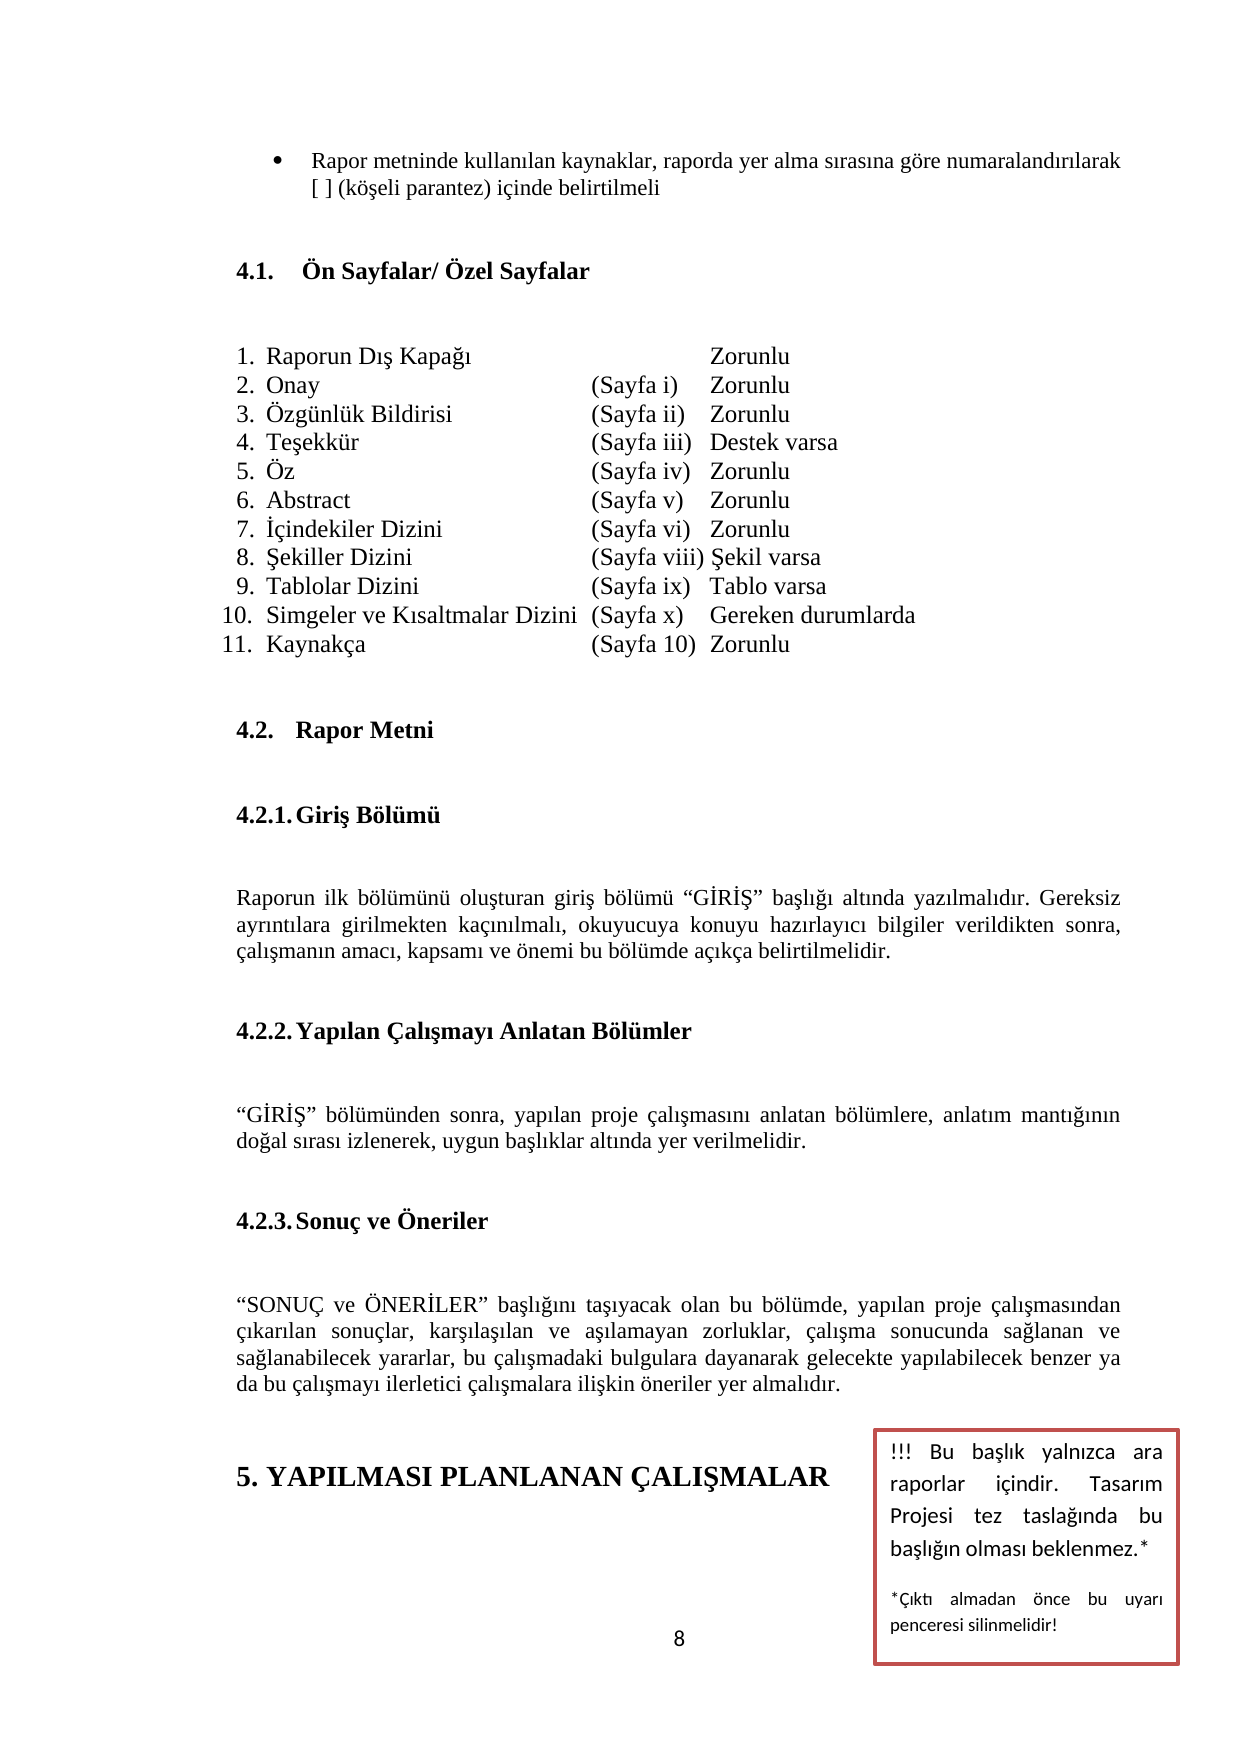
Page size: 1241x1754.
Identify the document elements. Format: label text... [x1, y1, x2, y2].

list Şekiller Dizini (Sayfa viii) Şekil varsa [236, 542, 1122, 571]
list Abstract (Sayfa v) Zorunlu [236, 485, 1122, 514]
list Rapor metninde kullanılan kaynaklar, raporda yer alma sırasına göre numaralandırılarak [ ] (köşeli parantez) içinde belirtilmeli [274, 148, 1122, 200]
text “GİRİŞ” bölümünden sonra, yapılan proje çalışmasını anlatan bölümlere, anlatım mantığının doğal sırası izlenerek, uygun başlıklar altında yer verilmelidir. [236, 1101, 1122, 1154]
subtitle Yapılan Çalışmayı Anlatan Bölümler [236, 1016, 1122, 1045]
subtitle Ön Sayfalar/ Özel Sayfalar [236, 256, 1122, 285]
subtitle Rapor Metni [236, 715, 1122, 744]
list Kaynakça (Sayfa 10) Zorunlu [221, 629, 1122, 657]
list Öz (Sayfa iv) Zorunlu [236, 456, 1122, 485]
list Simgeler ve Kısaltmalar Dizini (Sayfa x) Gereken durumlarda [221, 600, 1122, 629]
text “SONUÇ ve ÖNERİLER” başlığını taşıyacak olan bu bölümde, yapılan proje çalışmasından çıkarılan sonuçlar, karşılaşılan ve aşılamayan zorluklar, çalışma sonucunda sağlanan ve sağlanabilecek yararlar, bu çalışmadaki bulgulara dayanarak gelecekte yapılabilecek benzer ya da bu çalışmayı ilerletici çalışmalara ilişkin öneriler yer almalıdır. [236, 1291, 1122, 1397]
list Onay (Sayfa i) Zorunlu [236, 370, 1122, 399]
list Özgünlük Bildirisi (Sayfa ii) Zorunlu [236, 399, 1122, 427]
list İçindekiler Dizini (Sayfa vi) Zorunlu [236, 514, 1122, 542]
subtitle Giriş Bölümü [236, 800, 1122, 828]
text Raporun ilk bölümünü oluşturan giriş bölümü “GİRİŞ” başlığı altında yazılmalıdır. Gereksiz ayrıntılara girilmekten kaçınılmalı, okuyucuya konuyu hazırlayıcı bilgiler verildikten sonra, çalışmanın amacı, kapsamı ve önemi bu bölümde açıkça belirtilmelidir. [236, 884, 1122, 963]
list Tablolar Dizini (Sayfa ix) Tablo varsa [236, 571, 1122, 600]
subtitle Sonuç ve Öneriler [236, 1206, 1122, 1235]
list Teşekkür (Sayfa iii) Destek varsa [236, 427, 1122, 456]
list Raporun Dış Kapağı Zorunlu [236, 341, 1122, 370]
subtitle YAPILMASI PLANLANAN ÇALIŞMALAR [236, 1459, 873, 1493]
